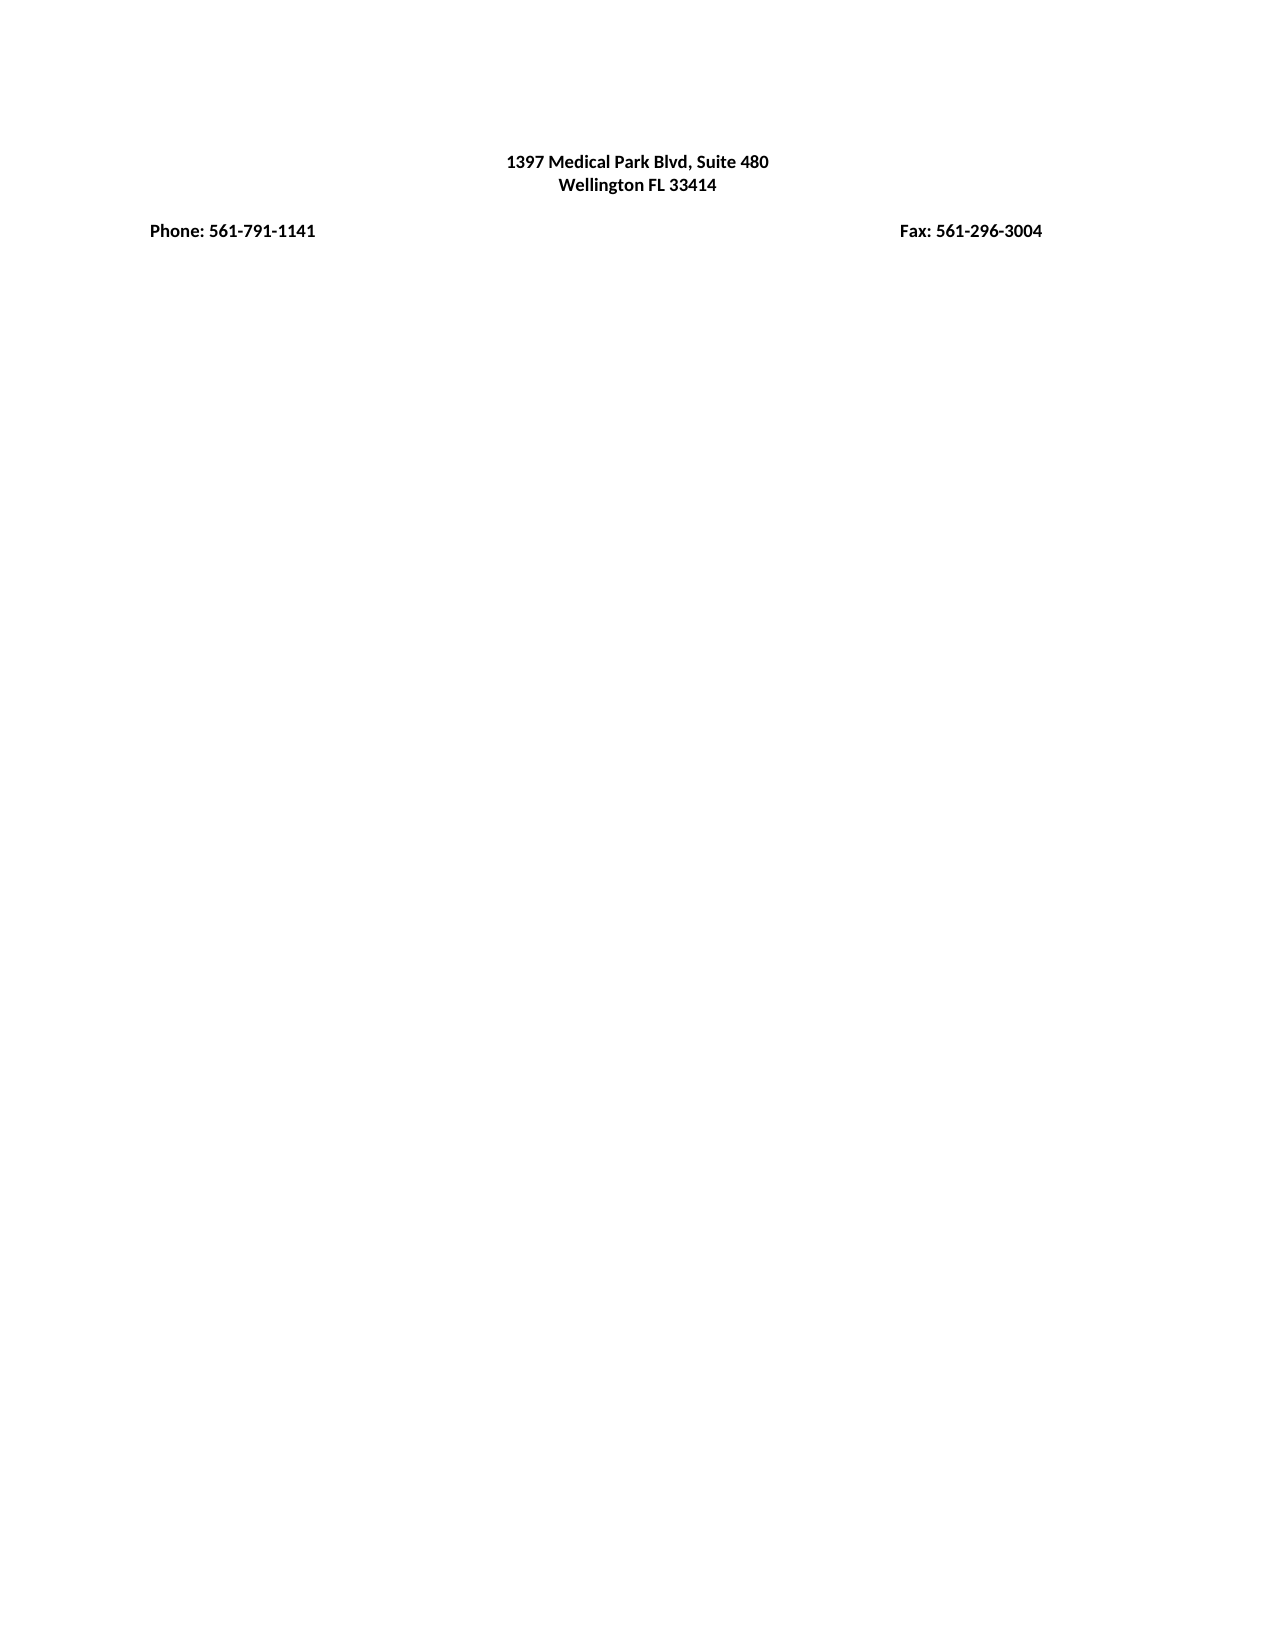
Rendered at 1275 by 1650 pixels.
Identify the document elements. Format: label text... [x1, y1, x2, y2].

text Phone: 561-791-1141 Fax: 561-296-3004 [150, 219, 1125, 242]
text Wellington FL 33414 [150, 173, 1125, 196]
text 1397 Medical Park Blvd, Suite 480 [150, 150, 1125, 173]
